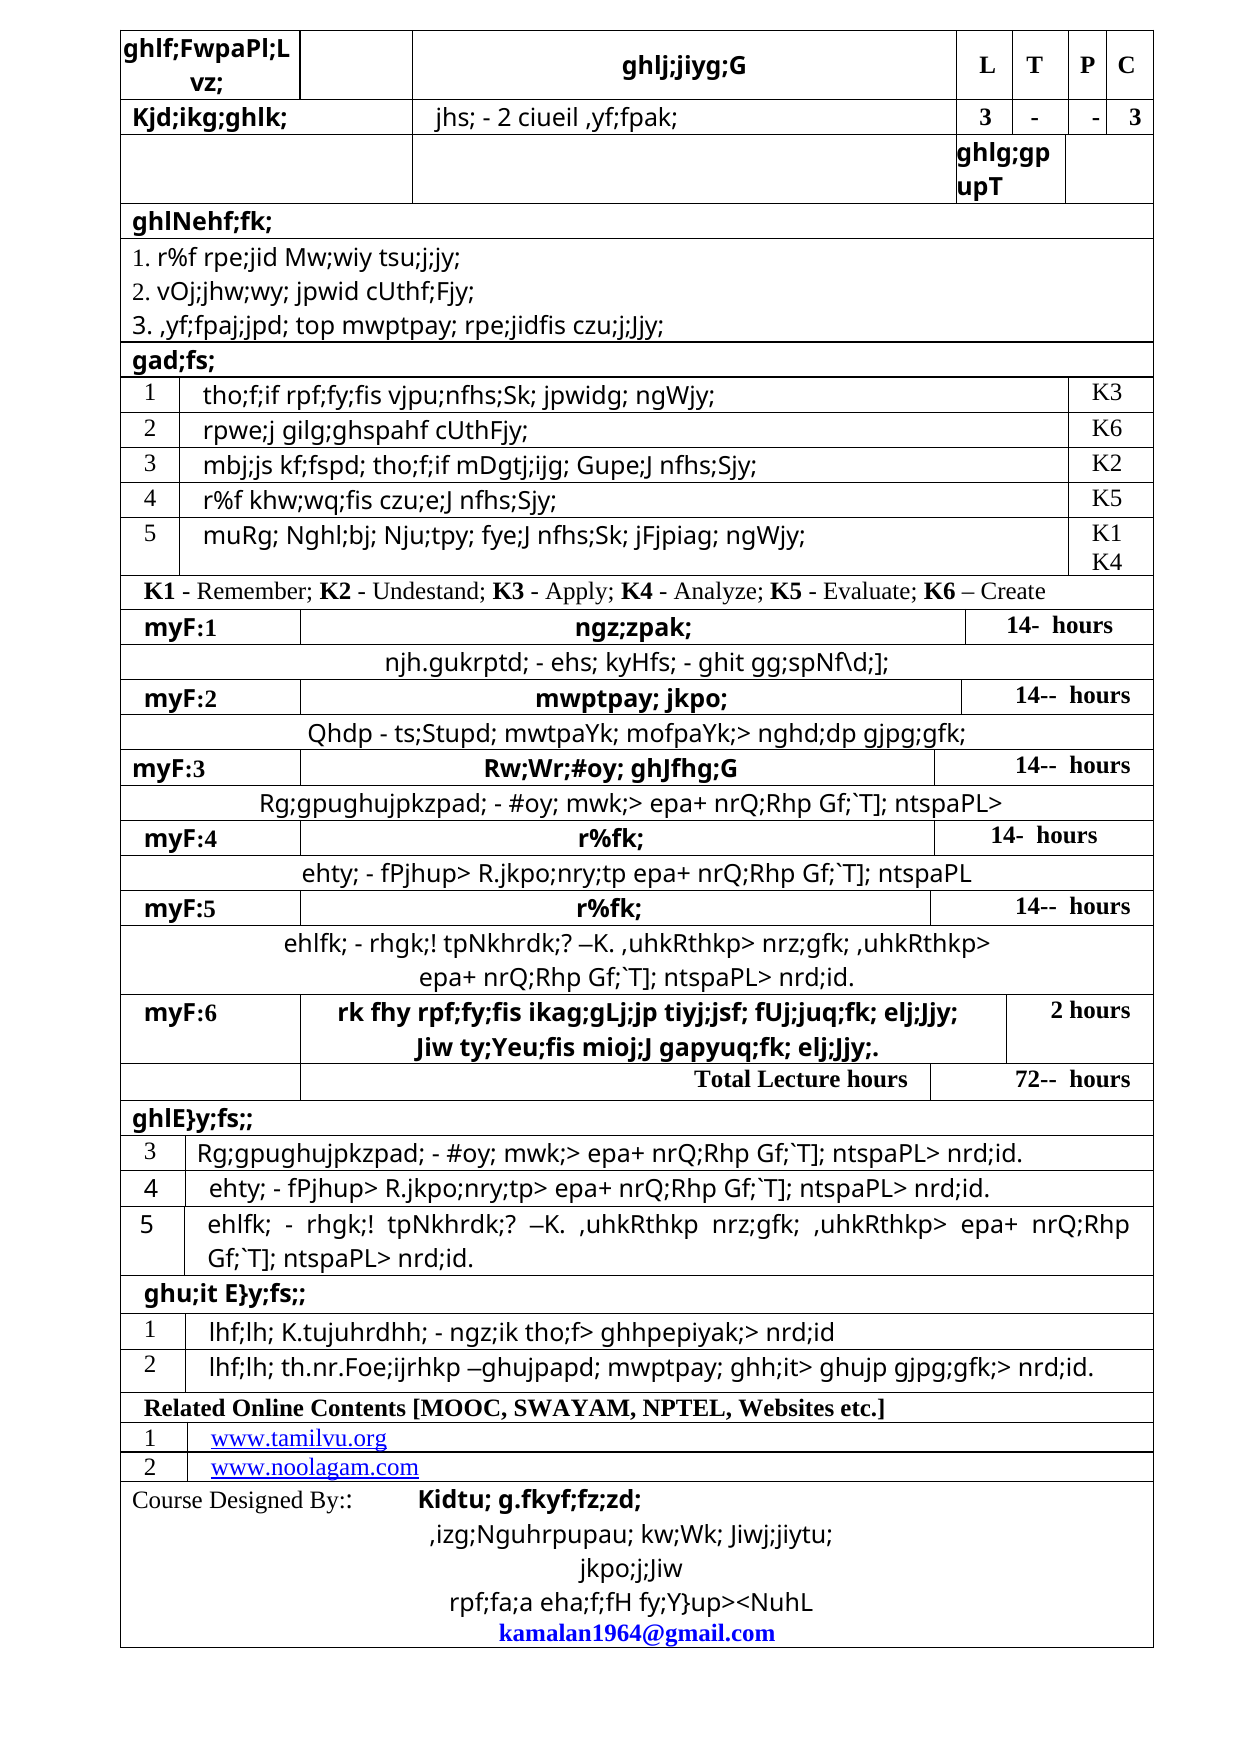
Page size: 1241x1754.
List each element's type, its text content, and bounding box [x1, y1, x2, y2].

table_cell mbj;js kf;fspd; tho;f;if mDgtj;ijg; Gupe;J nfhs;Sjy; [180, 448, 1068, 482]
table_cell r%fk; [301, 821, 934, 855]
table_cell 4 [121, 483, 179, 517]
table_cell muRg; Nghl;bj; Nju;tpy; fye;J nfhs;Sk; jFjpiag; ngWjy; [180, 518, 1068, 575]
table_header C [1107, 31, 1153, 99]
table_cell ghlg;gpupT [957, 135, 1065, 203]
table_header L [957, 31, 1012, 99]
table_cell 14- hours [966, 610, 1153, 644]
table_cell ghlE}y;fs;; [121, 1101, 1153, 1135]
table_cell Rg;gpughujpkzpad; - #oy; mwk;> epa+ nrQ;Rhp Gf;`T]; ntspaPL> nrd;id. [186, 1136, 1153, 1170]
table_header P [1069, 31, 1106, 99]
table_header T [1013, 31, 1068, 99]
table_cell [121, 1064, 300, 1100]
table_cell ngz;zpak; [301, 610, 965, 644]
table_cell ehlfk; - rhgk;! tpNkhrdk;? –K. ,uhkRthkp nrz;gfk; ,uhkRthkp> epa+ nrQ;Rhp Gf;`T]; ntspaPL> nrd;id. [185, 1207, 1153, 1275]
table_cell 2 [121, 413, 179, 447]
table_cell 4 [121, 1171, 185, 1206]
table_cell ehty; - fPjhup> R.jkpo;nry;tp epa+ nrQ;Rhp Gf;`T]; ntspaPL [121, 856, 1153, 890]
table_cell www.tamilvu.org [188, 1423, 1153, 1451]
table_cell rpwe;j gilg;ghspahf cUthFjy; [180, 413, 1068, 447]
table_cell K1 - Remember; K2 - Undestand; K3 - Apply; K4 - Analyze; K5 - Evaluate; K6 – Create [121, 576, 1153, 609]
table_cell tho;f;if rpf;fy;fis vjpu;nfhs;Sk; jpwidg; ngWjy; [180, 378, 1068, 412]
table_cell [121, 135, 412, 203]
table_cell 1 [121, 1314, 185, 1348]
table_cell rk fhy rpf;fy;fis ikag;gLj;jp tiyj;jsf; fUj;juq;fk; elj;Jjy; Jiw ty;Yeu;fis mioj;J gapyuq;fk; elj;Jjy;. [301, 995, 1006, 1063]
table_cell myF:6 [121, 995, 300, 1063]
table_cell ehlfk; - rhgk;! tpNkhrdk;? –K. ,uhkRthkp> nrz;gfk; ,uhkRthkp> epa+ nrQ;Rhp Gf;`T]; ntspaPL> nrd;id. [121, 926, 1153, 994]
table_cell 14-- hours [935, 750, 1153, 784]
table_cell - [1069, 100, 1106, 134]
table_cell 3 [1107, 100, 1153, 134]
table_cell Rw;Wr;#oy; ghJfhg;G [301, 750, 934, 784]
table_cell 3 [121, 448, 179, 482]
table_cell r%fk; [301, 891, 930, 925]
table_cell 1 [121, 378, 179, 412]
table_cell - [1013, 100, 1068, 134]
table_cell www.noolagam.com [188, 1453, 1153, 1481]
table_cell K5 [1069, 483, 1153, 517]
table_cell Kjd;ikg;ghlk; [121, 100, 412, 134]
table_cell ghu;it E}y;fs;; [121, 1276, 1153, 1313]
table_cell myF:5 [121, 891, 300, 925]
table_header [301, 31, 412, 99]
table_cell [413, 135, 956, 203]
table_cell 14-- hours [962, 680, 1153, 714]
table_cell Qhdp - ts;Stupd; mwtpaYk; mofpaYk;> nghd;dp gjpg;gfk; [121, 715, 1153, 749]
table_cell K3 [1069, 378, 1153, 412]
table_cell myF:3 [121, 750, 300, 784]
table_cell 2 hours [1007, 995, 1153, 1063]
table_cell K1K4 [1069, 518, 1153, 575]
table_cell Related Online Contents [MOOC, SWAYAM, NPTEL, Websites etc.] [121, 1393, 1153, 1422]
table_cell Rg;gpughujpkzpad; - #oy; mwk;> epa+ nrQ;Rhp Gf;`T]; ntspaPL> [121, 786, 1153, 819]
table_cell 2 [121, 1453, 187, 1481]
table_cell lhf;lh; K.tujuhrdhh; - ngz;ik tho;f> ghhpepiyak;> nrd;id [186, 1314, 1153, 1348]
table_cell ehty; - fPjhup> R.jkpo;nry;tp> epa+ nrQ;Rhp Gf;`T]; ntspaPL> nrd;id. [186, 1171, 1153, 1206]
table_cell K2 [1069, 448, 1153, 482]
table_cell mwptpay; jkpo; [301, 680, 961, 714]
table_cell Course Designed By:: Kidtu; g.fkyf;fz;zd; ,izg;Nguhrpupau; kw;Wk; Jiwj;jiytu; jkpo;j;Jiw rpf;fa;a eha;f;fH fy;Y}up><NuhL kamalan1964@gmail.com [121, 1482, 1153, 1647]
table_cell 1. r%f rpe;jid Mw;wiy tsu;j;jy; 2. vOj;jhw;wy; jpwid cUthf;Fjy; 3. ,yf;fpaj;jpd; top mwptpay; rpe;jidfis czu;j;Jjy; [121, 239, 1153, 341]
table_cell 72-- hours [931, 1064, 1153, 1100]
table_cell 3 [957, 100, 1012, 134]
table_cell gad;fs; [121, 343, 1153, 376]
table_cell myF:4 [121, 821, 300, 855]
table_cell 5 [121, 1207, 184, 1275]
table_cell 14-- hours [931, 891, 1153, 925]
table_cell K6 [1069, 413, 1153, 447]
table_cell lhf;lh; th.nr.Foe;ijrhkp –ghujpapd; mwptpay; ghh;it> ghujp gjpg;gfk;> nrd;id. [186, 1350, 1153, 1392]
table_cell 5 [121, 518, 179, 575]
table_cell jhs; - 2 ciueil ,yf;fpak; [413, 100, 956, 134]
table_cell r%f khw;wq;fis czu;e;J nfhs;Sjy; [180, 483, 1068, 517]
table_cell 2 [121, 1350, 185, 1392]
table_cell myF:1 [121, 610, 300, 644]
table_header ghlf;FwpaPl;L vz; [121, 31, 299, 99]
table_header ghlj;jiyg;G [413, 31, 956, 99]
table_cell Total Lecture hours [301, 1064, 930, 1100]
table_cell 3 [121, 1136, 185, 1170]
table_cell ghlNehf;fk; [121, 204, 1153, 238]
table_cell njh.gukrptd; - ehs; kyHfs; - ghit gg;spNf\d;]; [121, 645, 1153, 679]
table_cell [1066, 135, 1153, 203]
table_cell 1 [121, 1423, 187, 1451]
table_cell myF:2 [121, 680, 300, 714]
table_cell 14- hours [935, 821, 1153, 855]
